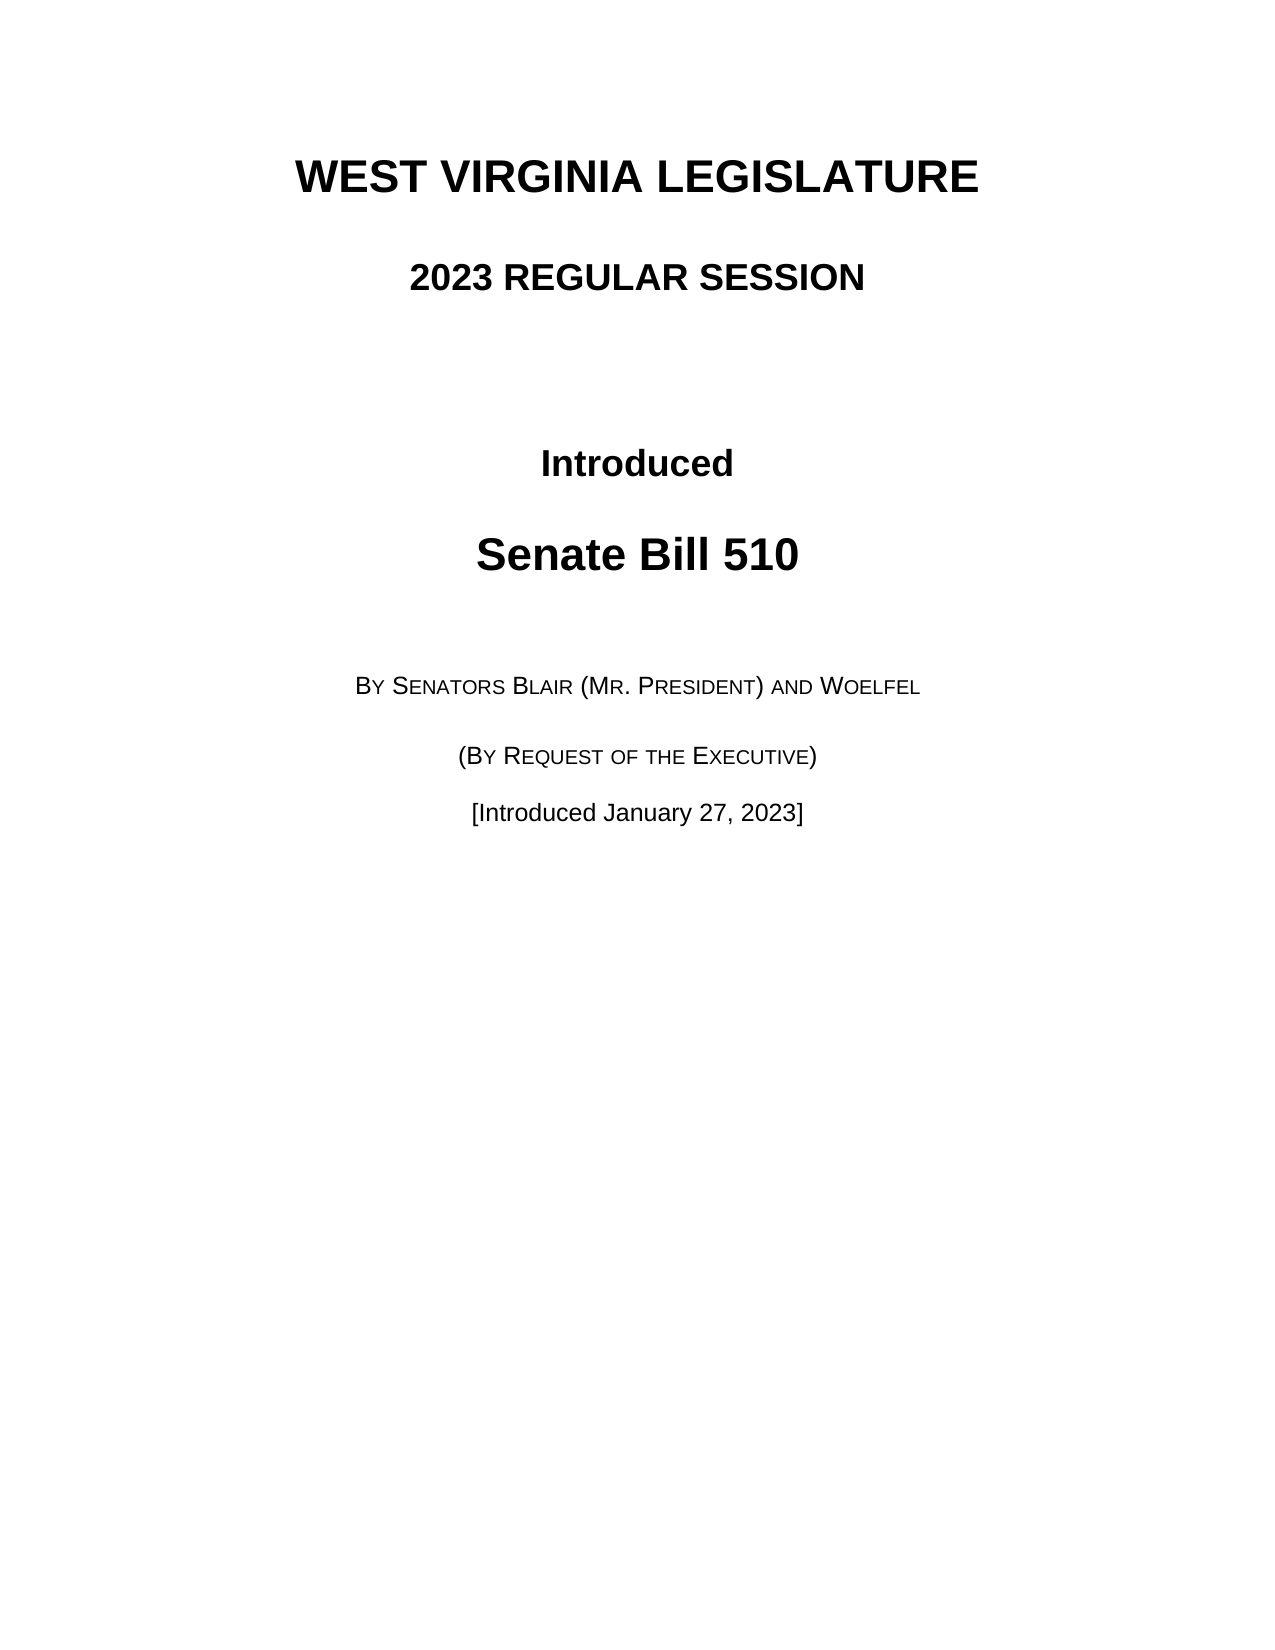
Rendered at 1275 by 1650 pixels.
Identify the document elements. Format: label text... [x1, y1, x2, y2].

text Bill [150, 528, 1125, 581]
text [] [337, 798, 937, 827]
text By [337, 671, 937, 699]
text (By Request of the Executive) [337, 741, 937, 769]
title 2023 regular session [150, 255, 1125, 298]
title WEST virginia legislature [150, 150, 1125, 203]
